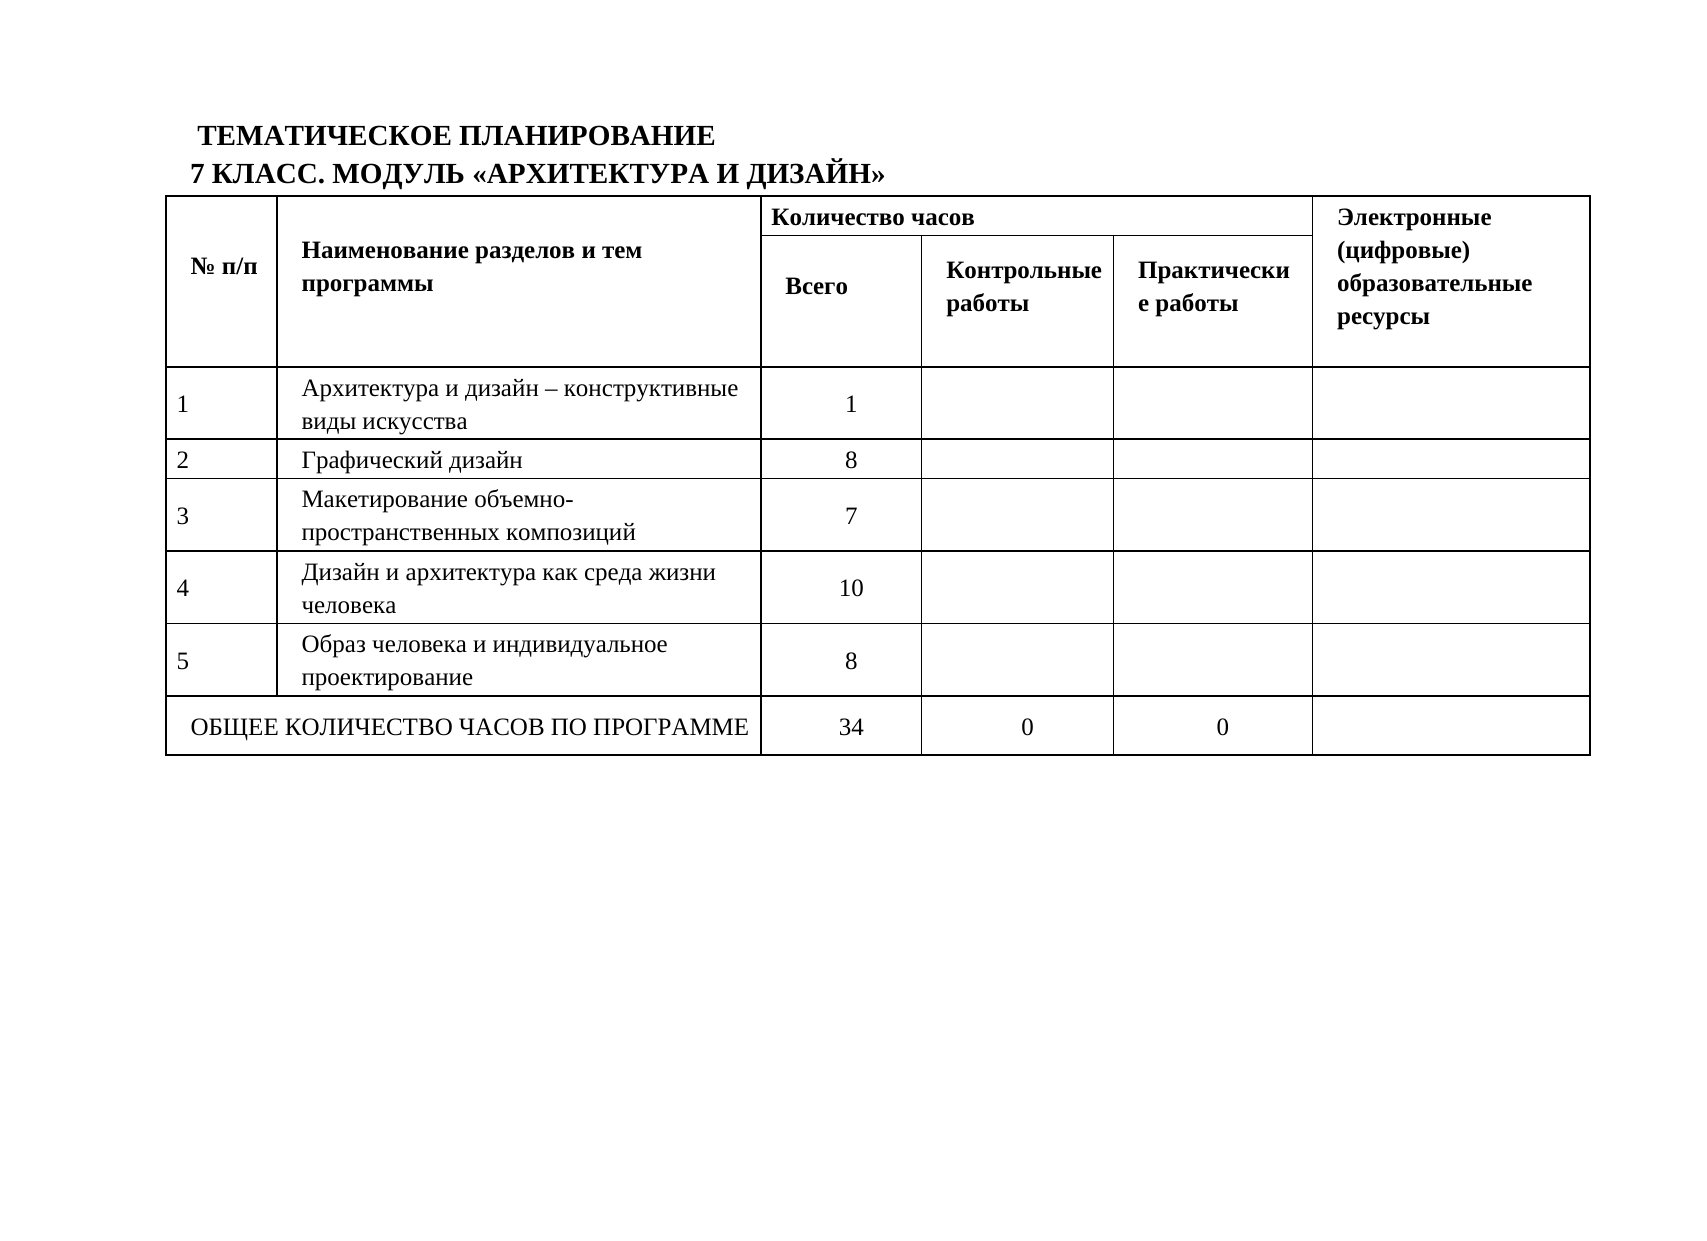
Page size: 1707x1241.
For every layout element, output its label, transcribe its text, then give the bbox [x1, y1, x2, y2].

table_cell 8 [762, 440, 921, 478]
table_cell [922, 552, 1113, 622]
table_cell Практические работы [1114, 236, 1312, 366]
table_cell ОБЩЕЕ КОЛИЧЕСТВО ЧАСОВ ПО ПРОГРАММЕ [167, 697, 760, 754]
table_cell [1114, 440, 1312, 478]
table_cell [1313, 368, 1589, 438]
table_cell [1114, 479, 1312, 550]
table_cell Дизайн и архитектура как среда жизни человека [278, 552, 760, 622]
table_header Наименование разделов и тем программы [278, 197, 760, 366]
table_cell 10 [762, 552, 921, 622]
table_cell [1114, 624, 1312, 695]
table_cell [922, 440, 1113, 478]
table_cell 1 [762, 368, 921, 438]
table_cell Макетирование объемно-пространственных композиций [278, 479, 760, 550]
table_cell 0 [922, 697, 1113, 754]
table_cell Образ человека и индивидуальное проектирование [278, 624, 760, 695]
table_cell [922, 479, 1113, 550]
table_cell Графический дизайн [278, 440, 760, 478]
table_cell [922, 368, 1113, 438]
table_header Количество часов [762, 197, 1312, 234]
table_cell 5 [167, 624, 276, 695]
table_cell 1 [167, 368, 276, 438]
table_cell 7 [762, 479, 921, 550]
table_cell 0 [1114, 697, 1312, 754]
table_cell [1313, 479, 1589, 550]
table_header Электронные (цифровые) образовательные ресурсы [1313, 197, 1589, 366]
table_cell 2 [167, 440, 276, 478]
table_cell [1114, 552, 1312, 622]
table_cell 34 [762, 697, 921, 754]
table_cell Контрольные работы [922, 236, 1113, 366]
table_cell 8 [762, 624, 921, 695]
table_header № п/п [167, 197, 276, 366]
table_cell 4 [167, 552, 276, 622]
text ТЕМАТИЧЕСКОЕ ПЛАНИРОВАНИЕ [190, 118, 1618, 152]
text 7 КЛАСС. МОДУЛЬ «АРХИТЕКТУРА И ДИЗАЙН» [190, 157, 1618, 190]
table_cell [1313, 552, 1589, 622]
table_cell [1313, 697, 1589, 754]
table_cell 3 [167, 479, 276, 550]
table_cell [1313, 440, 1589, 478]
table_cell Архитектура и дизайн – конструктивные виды искусства [278, 368, 760, 438]
table_cell [1114, 368, 1312, 438]
table_cell [922, 624, 1113, 695]
table_cell Всего [762, 236, 921, 366]
table_cell [1313, 624, 1589, 695]
